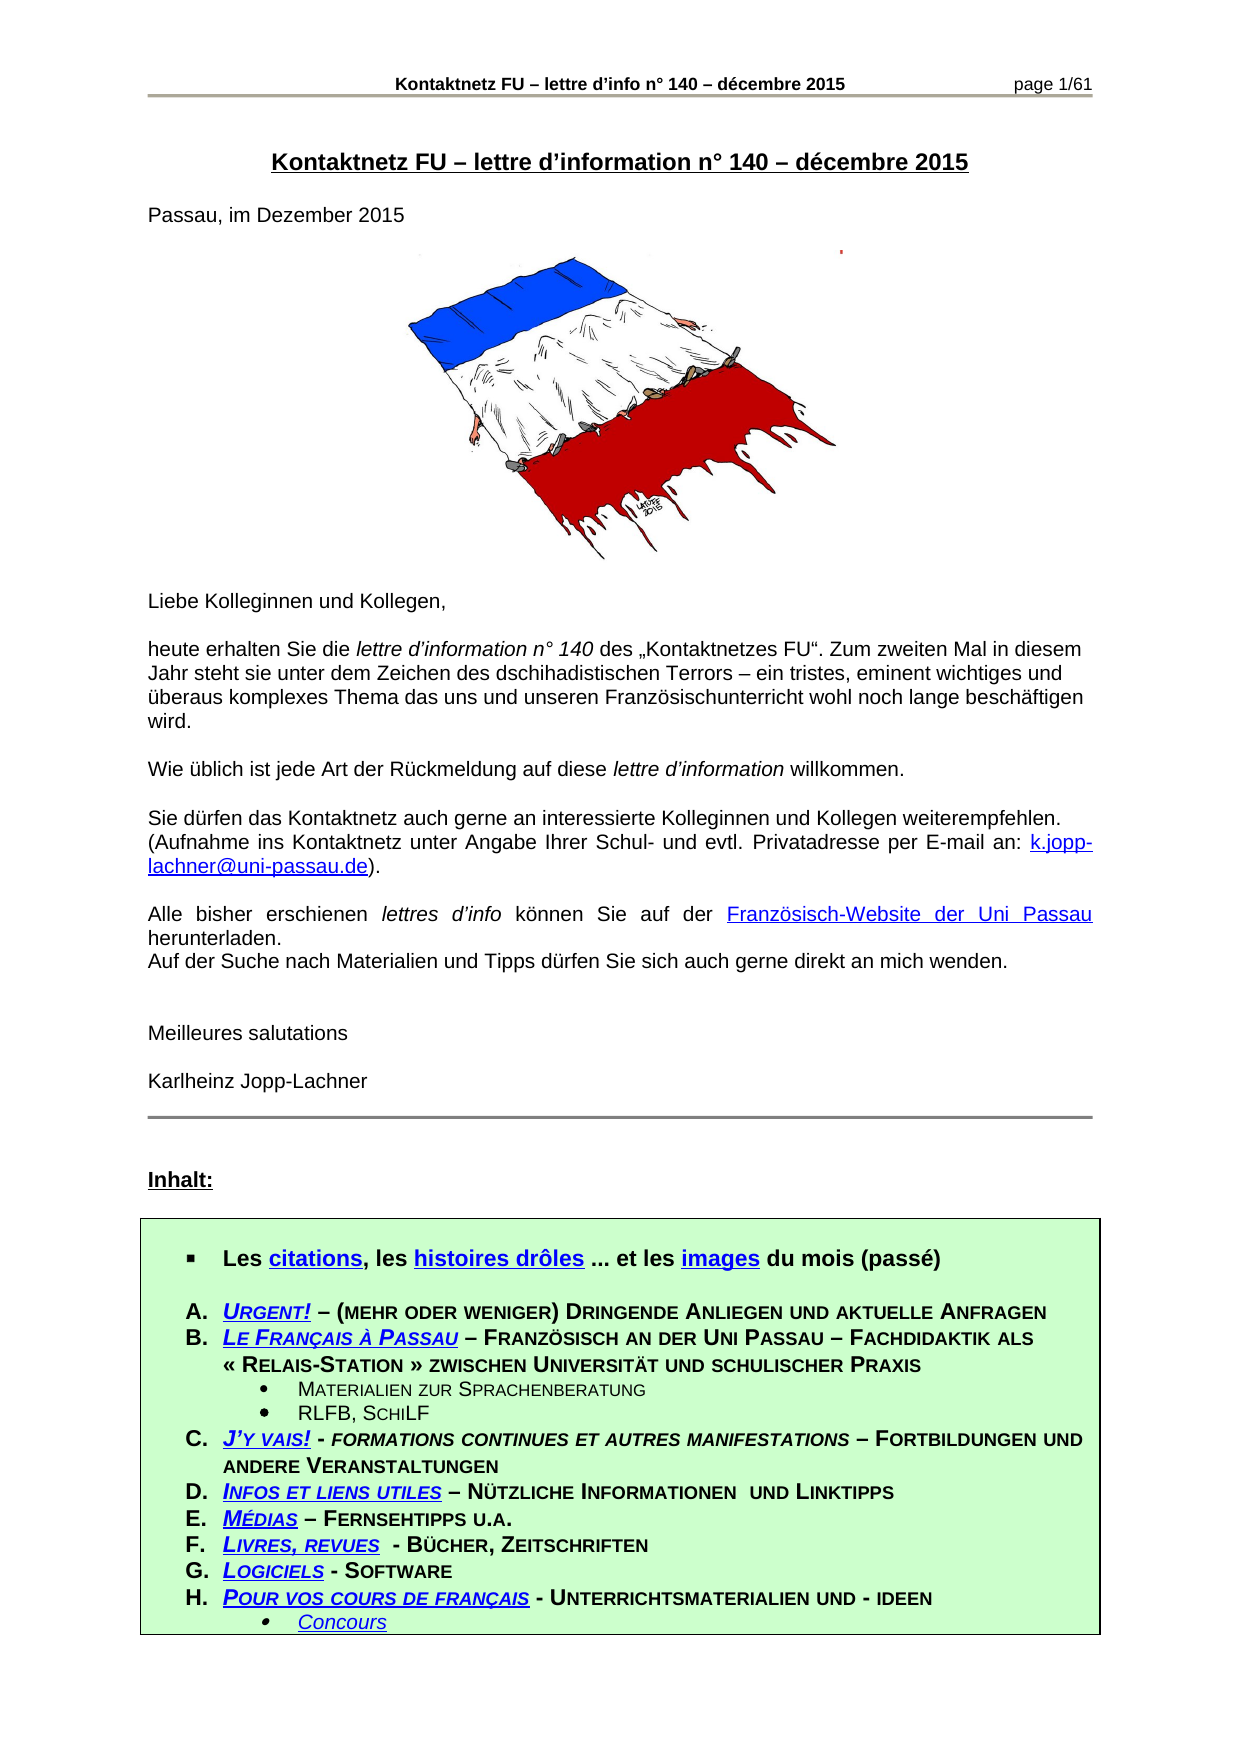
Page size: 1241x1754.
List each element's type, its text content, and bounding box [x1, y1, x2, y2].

title Kontaktnetz FU – lettre d’information n° 140 – décembre 2015 [148, 148, 1093, 175]
text Wie üblich ist jede Art der Rückmeldung auf diese lettre d’information willkommen. [148, 757, 1093, 781]
text (Aufnahme ins Kontaktnetz unter Angabe Ihrer Schul- und evtl. Privatadresse per E-mail an: k.jopp-lachner@uni-passau.de). [148, 829, 1093, 877]
text Karlheinz Jopp-Lachner [148, 1069, 1093, 1093]
text Auf der Suche nach Materialien und Tipps dürfen Sie sich auch gerne direkt an mich wenden. [148, 949, 1093, 973]
picture [397, 250, 843, 565]
text Liebe Kolleginnen und Kollegen, [148, 589, 1093, 613]
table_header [141, 1219, 1099, 1634]
text Sie dürfen das Kontaktnetz auch gerne an interessierte Kolleginnen und Kollegen weiterempfehlen. [148, 806, 1093, 829]
text Meilleures salutations [148, 1021, 1093, 1045]
text Inhalt: [148, 1167, 1093, 1192]
text Alle bisher erschienen lettres d’info können Sie auf der Französisch-Website der Uni Passau herunterladen. [148, 901, 1093, 949]
text heute erhalten Sie die lettre d’information n° 140 des „Kontaktnetzes FU“. Zum zweiten Mal in diesem Jahr steht sie unter dem Zeichen des dschihadistischen Terrors – ein tristes, eminent wichtiges und überaus komplexes Thema das uns und unseren Französischunterricht wohl noch lange beschäftigen wird. [148, 637, 1093, 733]
text Passau, im Dezember 2015 [148, 203, 1093, 227]
